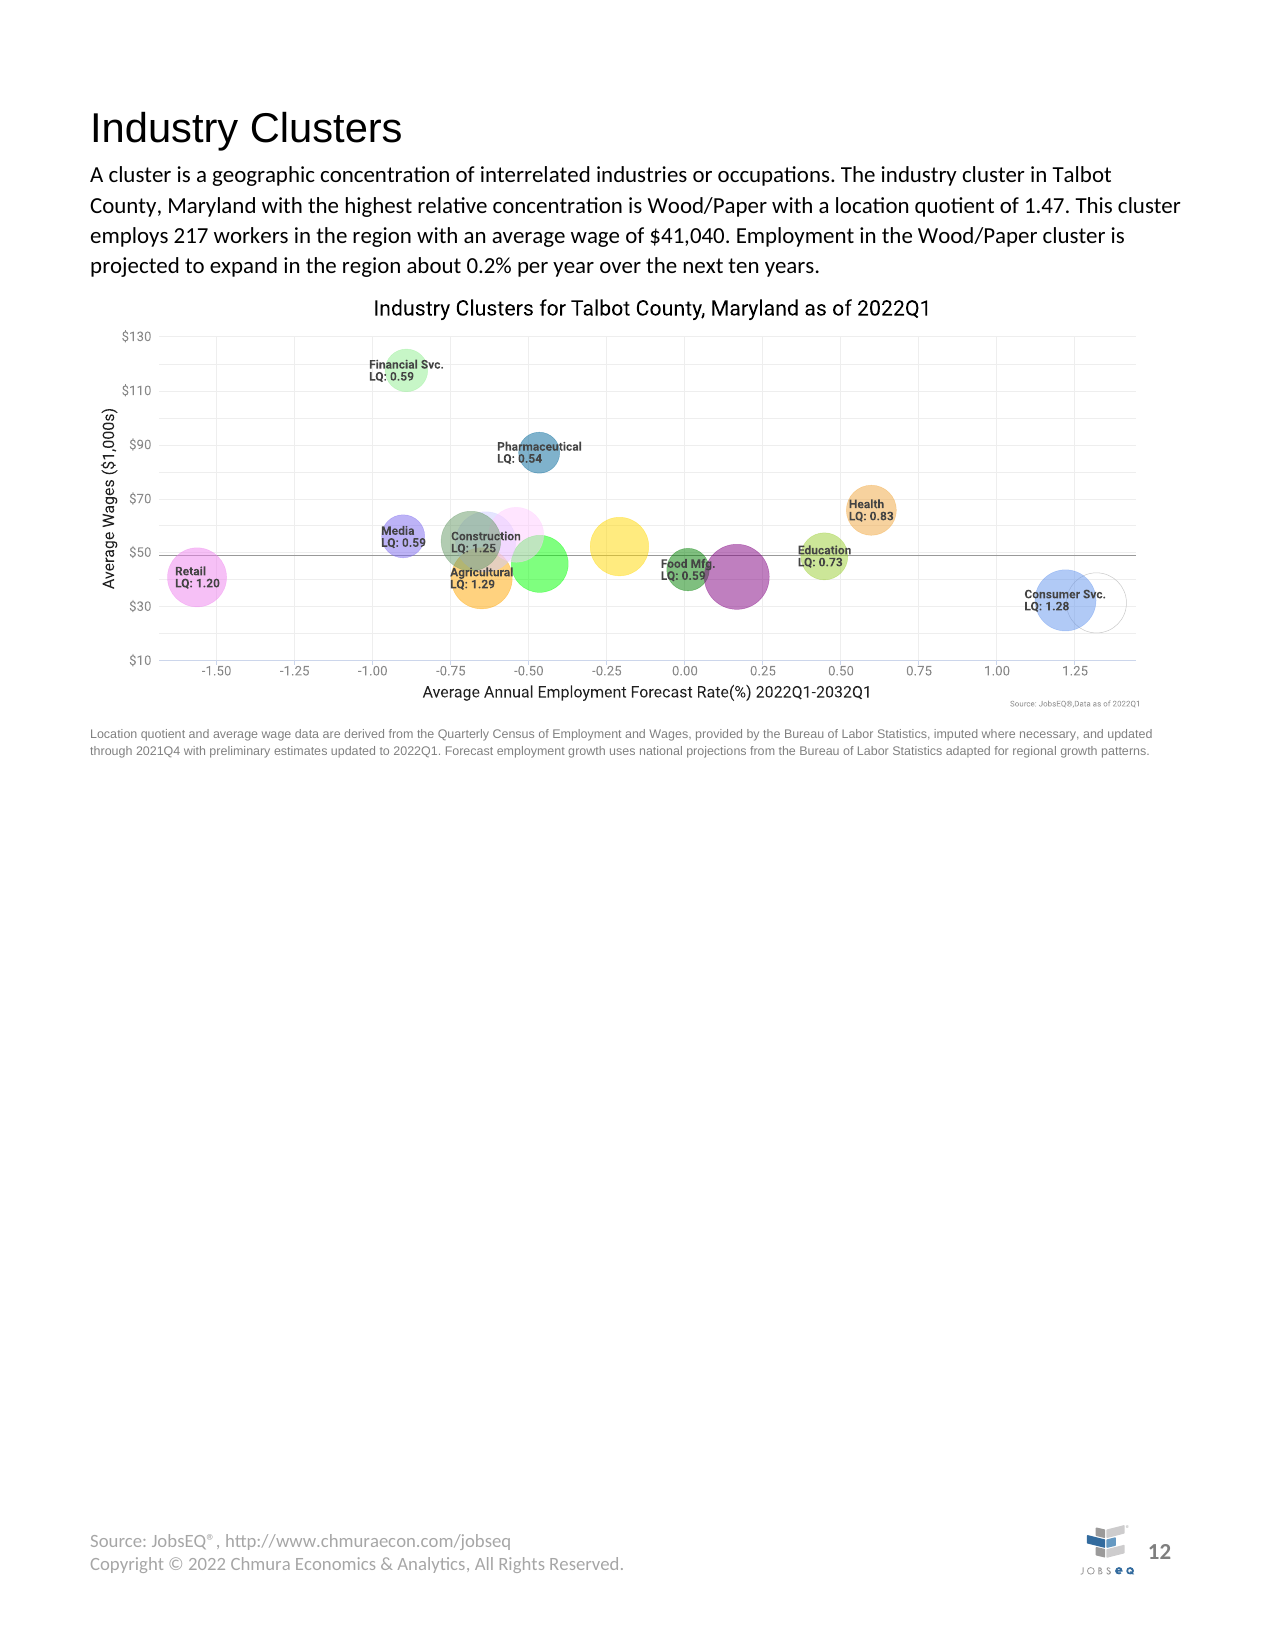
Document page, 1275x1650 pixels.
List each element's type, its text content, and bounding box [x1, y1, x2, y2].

text Location quotient and average wage data are derived from the Quarterly Census of Employment and Wages, provided by the Bureau of Labor Statistics, imputed where necessary, and updated through 2021Q4 with preliminary estimates updated to 2022Q1. Forecast employment growth uses national projections from the Bureau of Labor Statistics adapted for regional growth patterns. [90, 726, 1185, 758]
subtitle Industry Clusters [90, 103, 1185, 151]
text A cluster is a geographic concentration of interrelated industries or occupations. The industry cluster in Talbot County, Maryland with the highest relative concentration is Wood/Paper with a location quotient of 1.47. This cluster employs 217 workers in the region with an average wage of $41,040. Employment in the Wood/Paper cluster is projected to expand in the region about 0.2% per year over the next ten years. [90, 161, 1185, 279]
